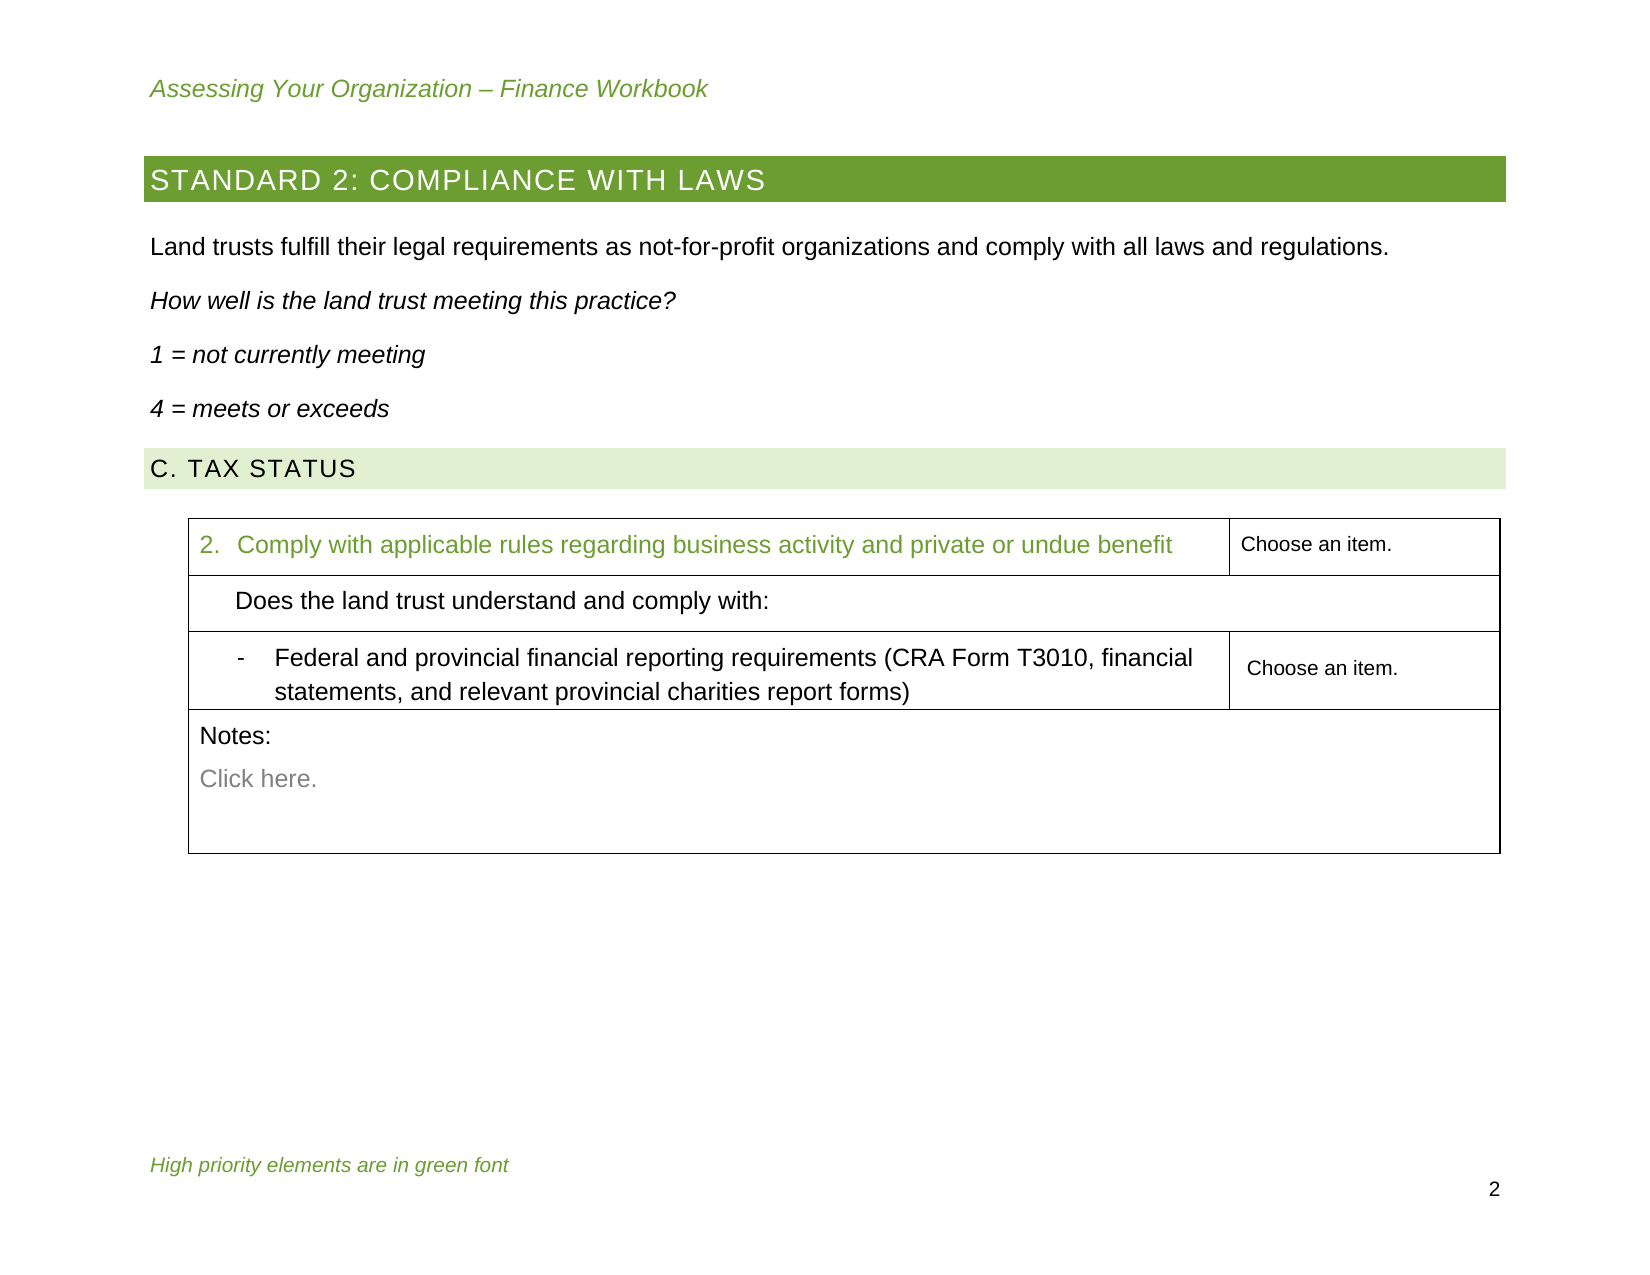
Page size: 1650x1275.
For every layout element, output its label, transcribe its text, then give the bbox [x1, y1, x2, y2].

subtitle Tax Status [150, 454, 1500, 483]
text Land trusts fulfill their legal requirements as not-for-profit organizations and comply with all laws and regulations. [150, 232, 1500, 261]
text How well is the land trust meeting this practice? [150, 286, 1500, 315]
subtitle Standard 2: Compliance with Laws [150, 163, 1500, 196]
table_cell Federal and provincial financial reporting requirements (CRA Form T3010, financial statements, and relevant provincial charities report forms) [189, 632, 1229, 709]
table_cell Notes: [189, 710, 1499, 853]
table_header Comply with applicable rules regarding business activity and private or undue benefit [189, 519, 1229, 574]
text 1 = not currently meeting [150, 340, 1500, 369]
text 4 = meets or exceeds [150, 394, 1500, 423]
table_cell Does the land trust understand and comply with: [189, 576, 1499, 631]
